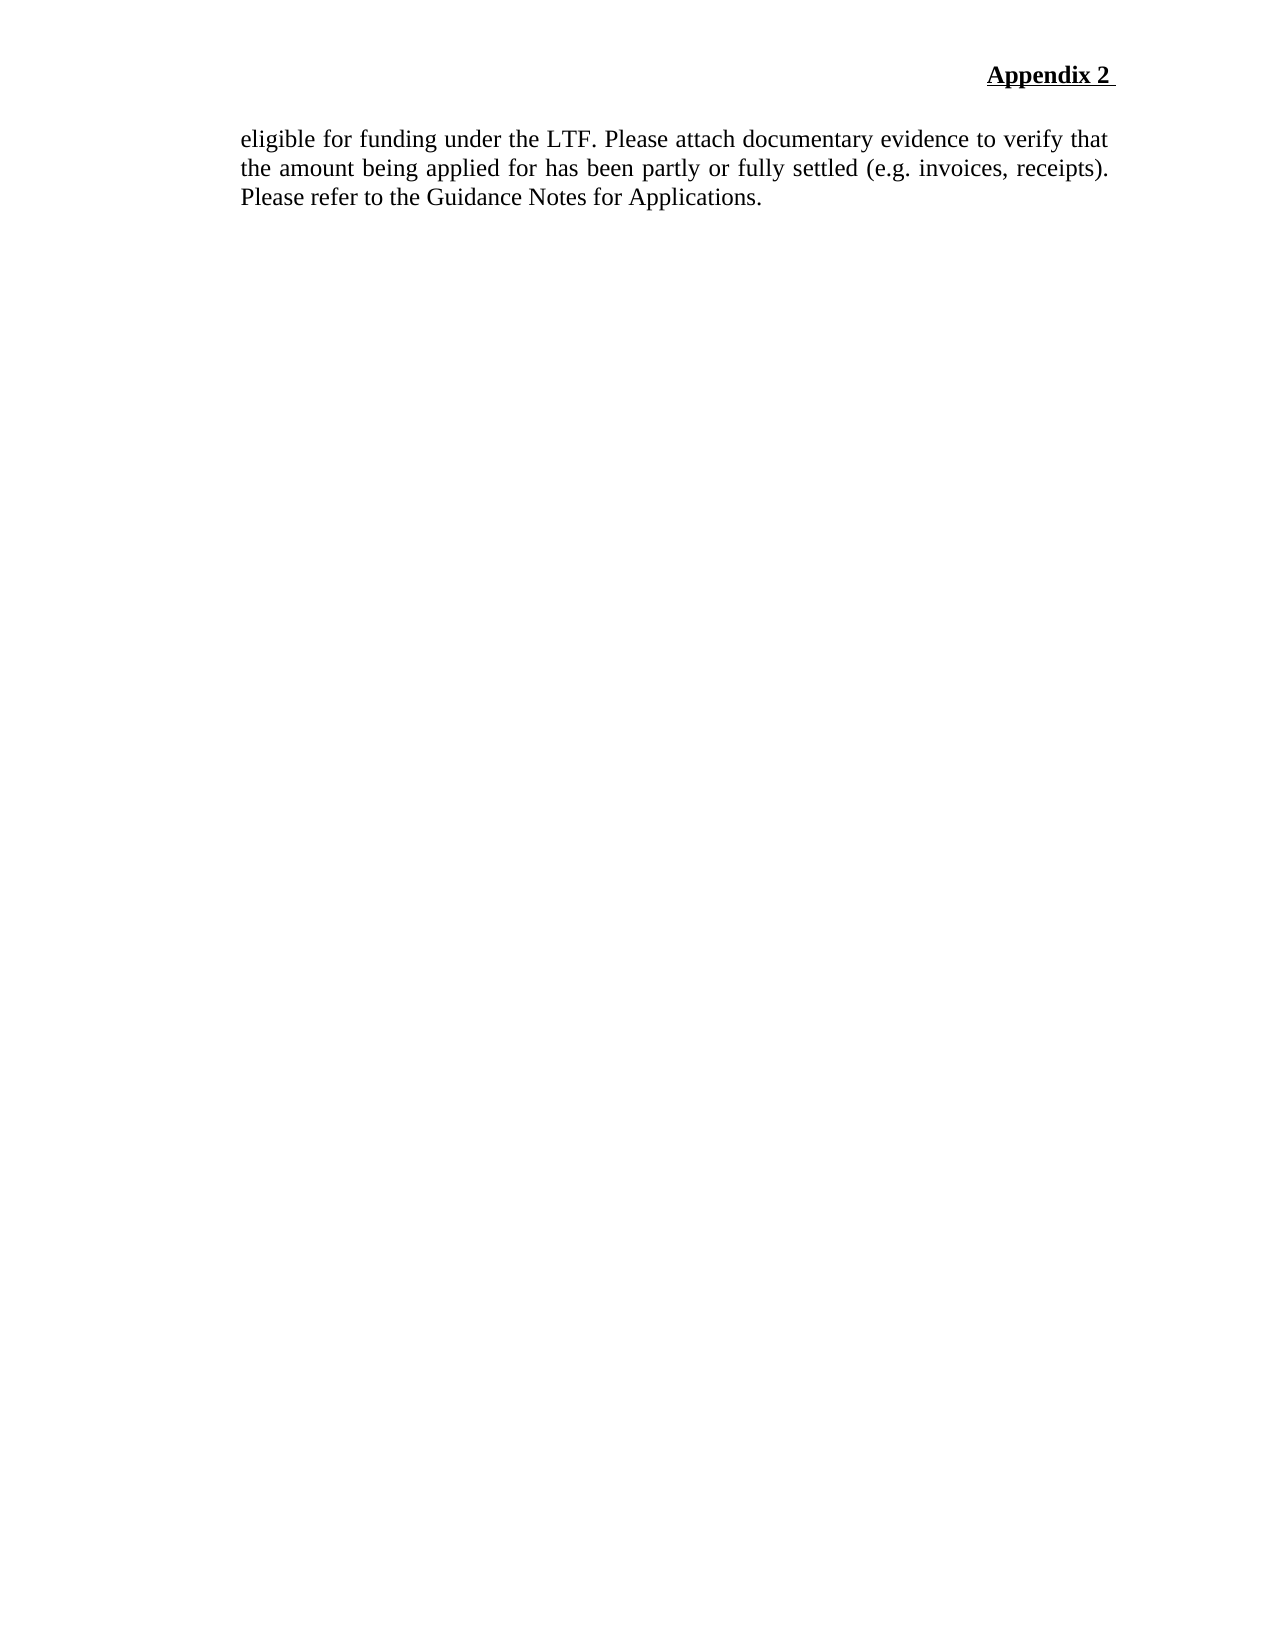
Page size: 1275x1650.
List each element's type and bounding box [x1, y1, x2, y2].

list [165, 124, 1109, 210]
